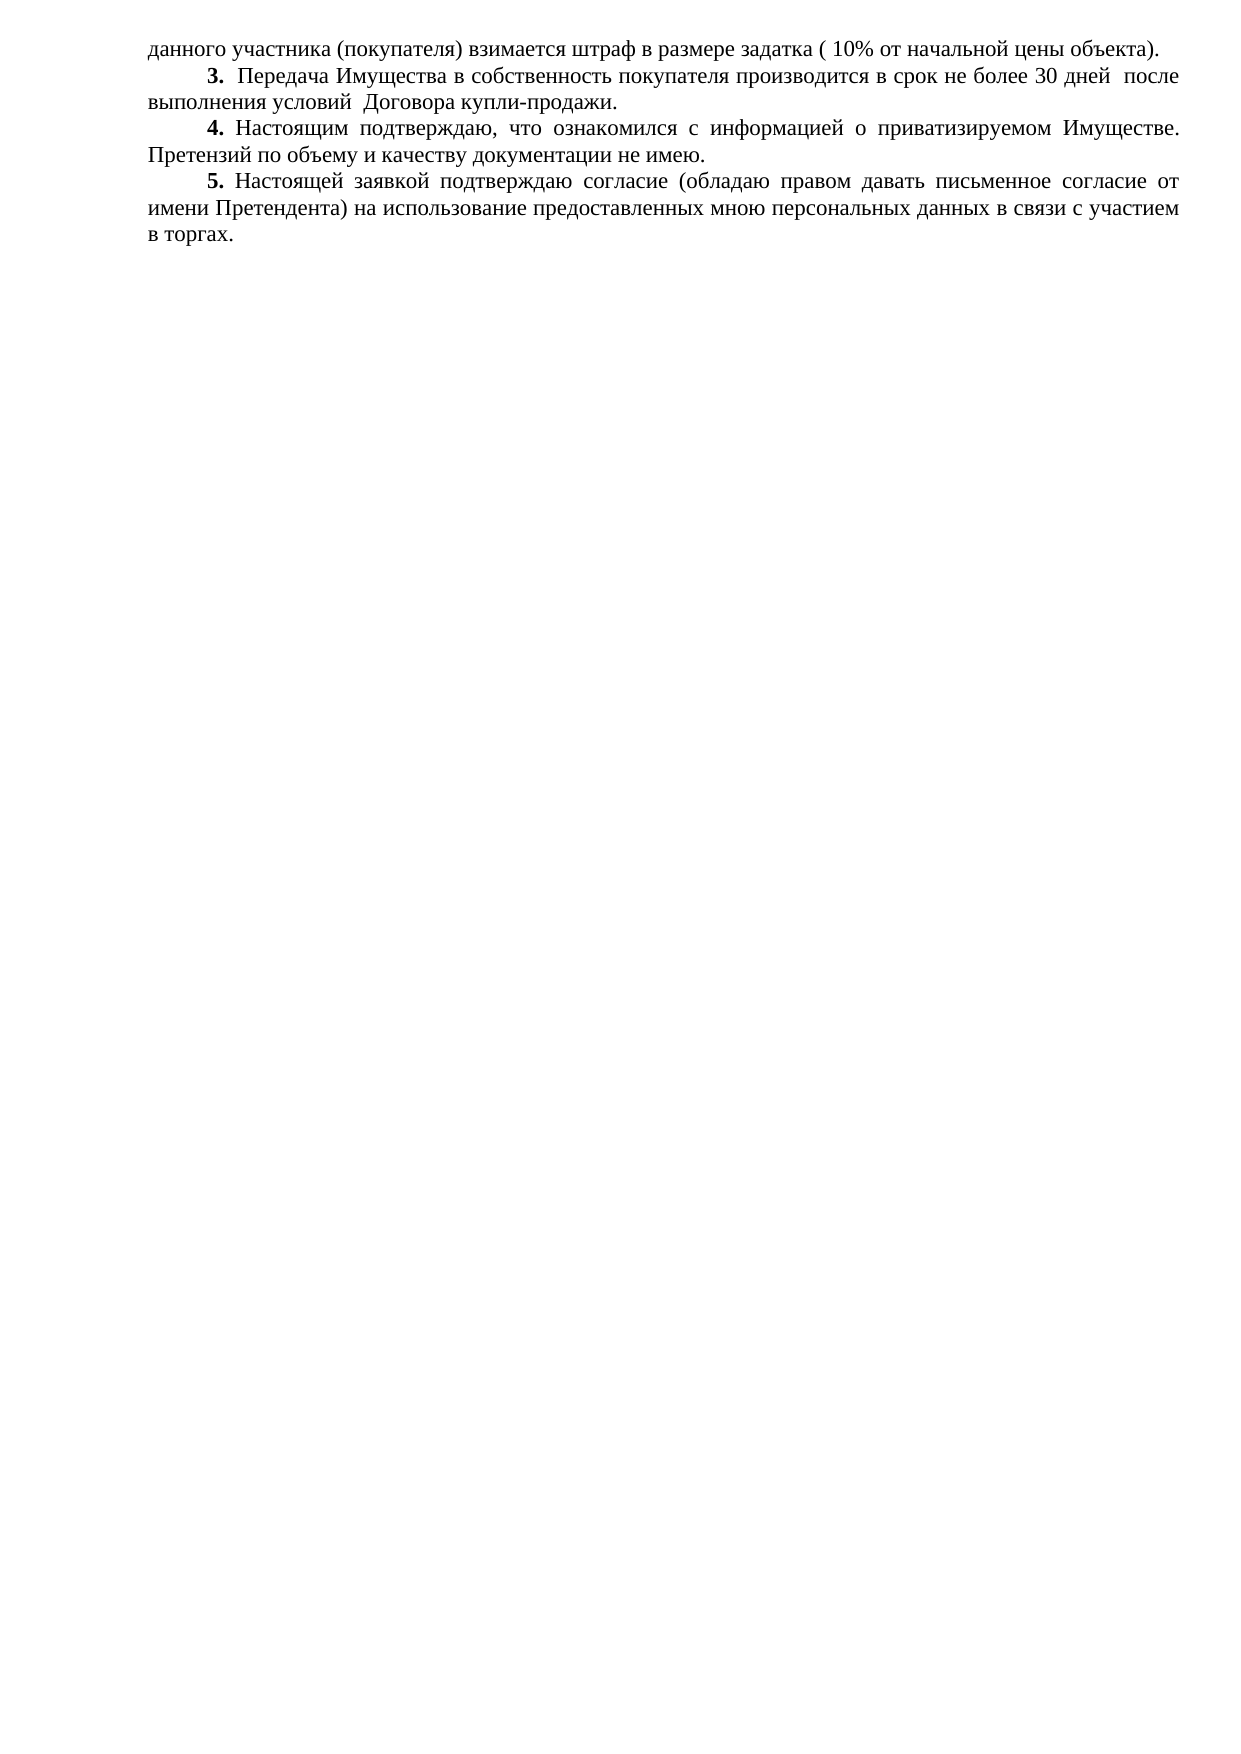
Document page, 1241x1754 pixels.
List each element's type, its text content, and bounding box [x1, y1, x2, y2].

text 3. Передача Имущества в собственность покупателя производится в срок не более 30 дней после выполнения условий Договора купли-продажи. [148, 62, 1181, 114]
text 5. Настоящей заявкой подтверждаю согласие (обладаю правом давать письменное согласие от имени Претендента) на использование предоставленных мною персональных данных в связи с участием в торгах. [148, 167, 1181, 246]
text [148, 35, 1181, 62]
text 4. Настоящим подтверждаю, что ознакомился с информацией о приватизируемом Имуществе. Претензий по объему и качеству документации не имею. [148, 114, 1181, 167]
